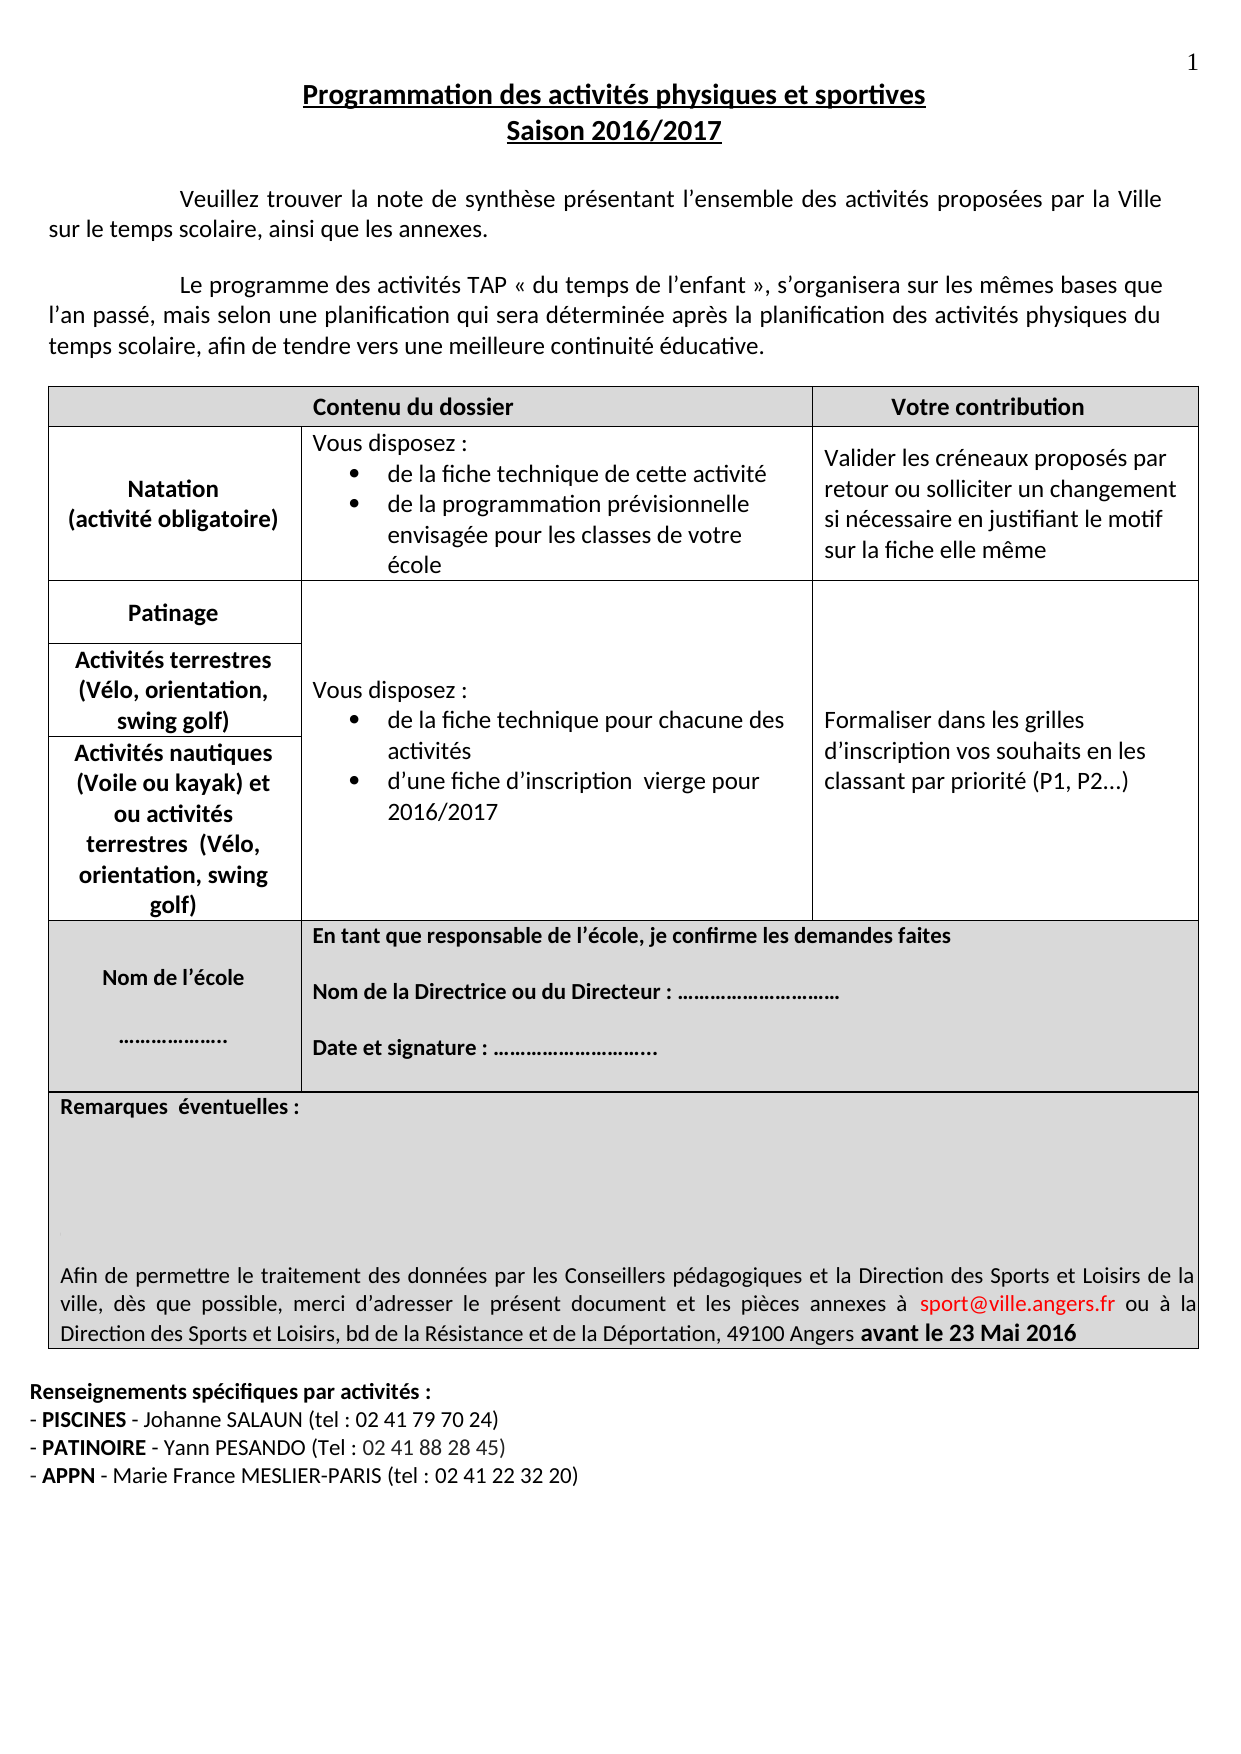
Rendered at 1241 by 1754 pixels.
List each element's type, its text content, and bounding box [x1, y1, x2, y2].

table_cell Vous disposez : de la fiche technique pour chacune des activités d’une fiche d’inscription vierge pour 2016/2017 [302, 581, 812, 920]
table_cell Remarques éventuelles : Afin de permettre le traitement des données par les Conseillers pédagogiques et la Direction des Sports et Loisirs de la ville, dès que possible, merci d’adresser le présent document et les pièces annexes à sport@ville.angers.fr ou à la Direction des Sports et Loisirs, bd de la Résistance et de la Déportation, 49100 Angers avant le 23 Mai 2016 [49, 1093, 1198, 1348]
table_cell Nom de l’école ……………….. [49, 921, 301, 1091]
text - APPN - Marie France MESLIER-PARIS (tel : 02 41 22 32 20) [29, 1461, 1199, 1489]
table_cell Activités terrestres (Vélo, orientation, swing golf) [49, 644, 301, 736]
table_cell Formaliser dans les grilles d’inscription vos souhaits en les classant par priorité (P1, P2...) [813, 581, 1198, 920]
text Renseignements spécifiques par activités : [29, 1377, 1199, 1405]
table_cell Patinage [49, 581, 301, 643]
table_cell Natation (activité obligatoire) [49, 427, 301, 580]
table_cell Activités nautiques (Voile ou kayak) et ou activités terrestres (Vélo, orientation, swing golf) [49, 737, 301, 920]
table_header Votre contribution [813, 387, 1198, 426]
title Saison 2016/2017 [29, 112, 1199, 147]
table_cell Vous disposez : de la fiche technique de cette activité de la programmation prévisionnelle envisagée pour les classes de votre école [302, 427, 812, 580]
table_cell En tant que responsable de l’école, je confirme les demandes faites Nom de la Directrice ou du Directeur : ………………………… Date et signature : ………………………... [302, 921, 1198, 1091]
text - PATINOIRE - Yann PESANDO (Tel : 02 41 88 28 45) [29, 1433, 1199, 1461]
text - PISCINES - Johanne SALAUN (tel : 02 41 79 70 24) [29, 1405, 1199, 1433]
text Veuillez trouver la note de synthèse présentant l’ensemble des activités proposées par la Ville sur le temps scolaire, ainsi que les annexes. [48, 183, 1163, 244]
text Le programme des activités TAP « du temps de l’enfant », s’organisera sur les mêmes bases que l’an passé, mais selon une planification qui sera déterminée après la planification des activités physiques du temps scolaire, afin de tendre vers une meilleure continuité éducative. [48, 269, 1163, 361]
table_header Contenu du dossier [49, 387, 812, 426]
title Programmation des activités physiques et sportives [29, 76, 1199, 112]
table_cell Valider les créneaux proposés par retour ou solliciter un changement si nécessaire en justifiant le motif sur la fiche elle même [813, 427, 1198, 580]
